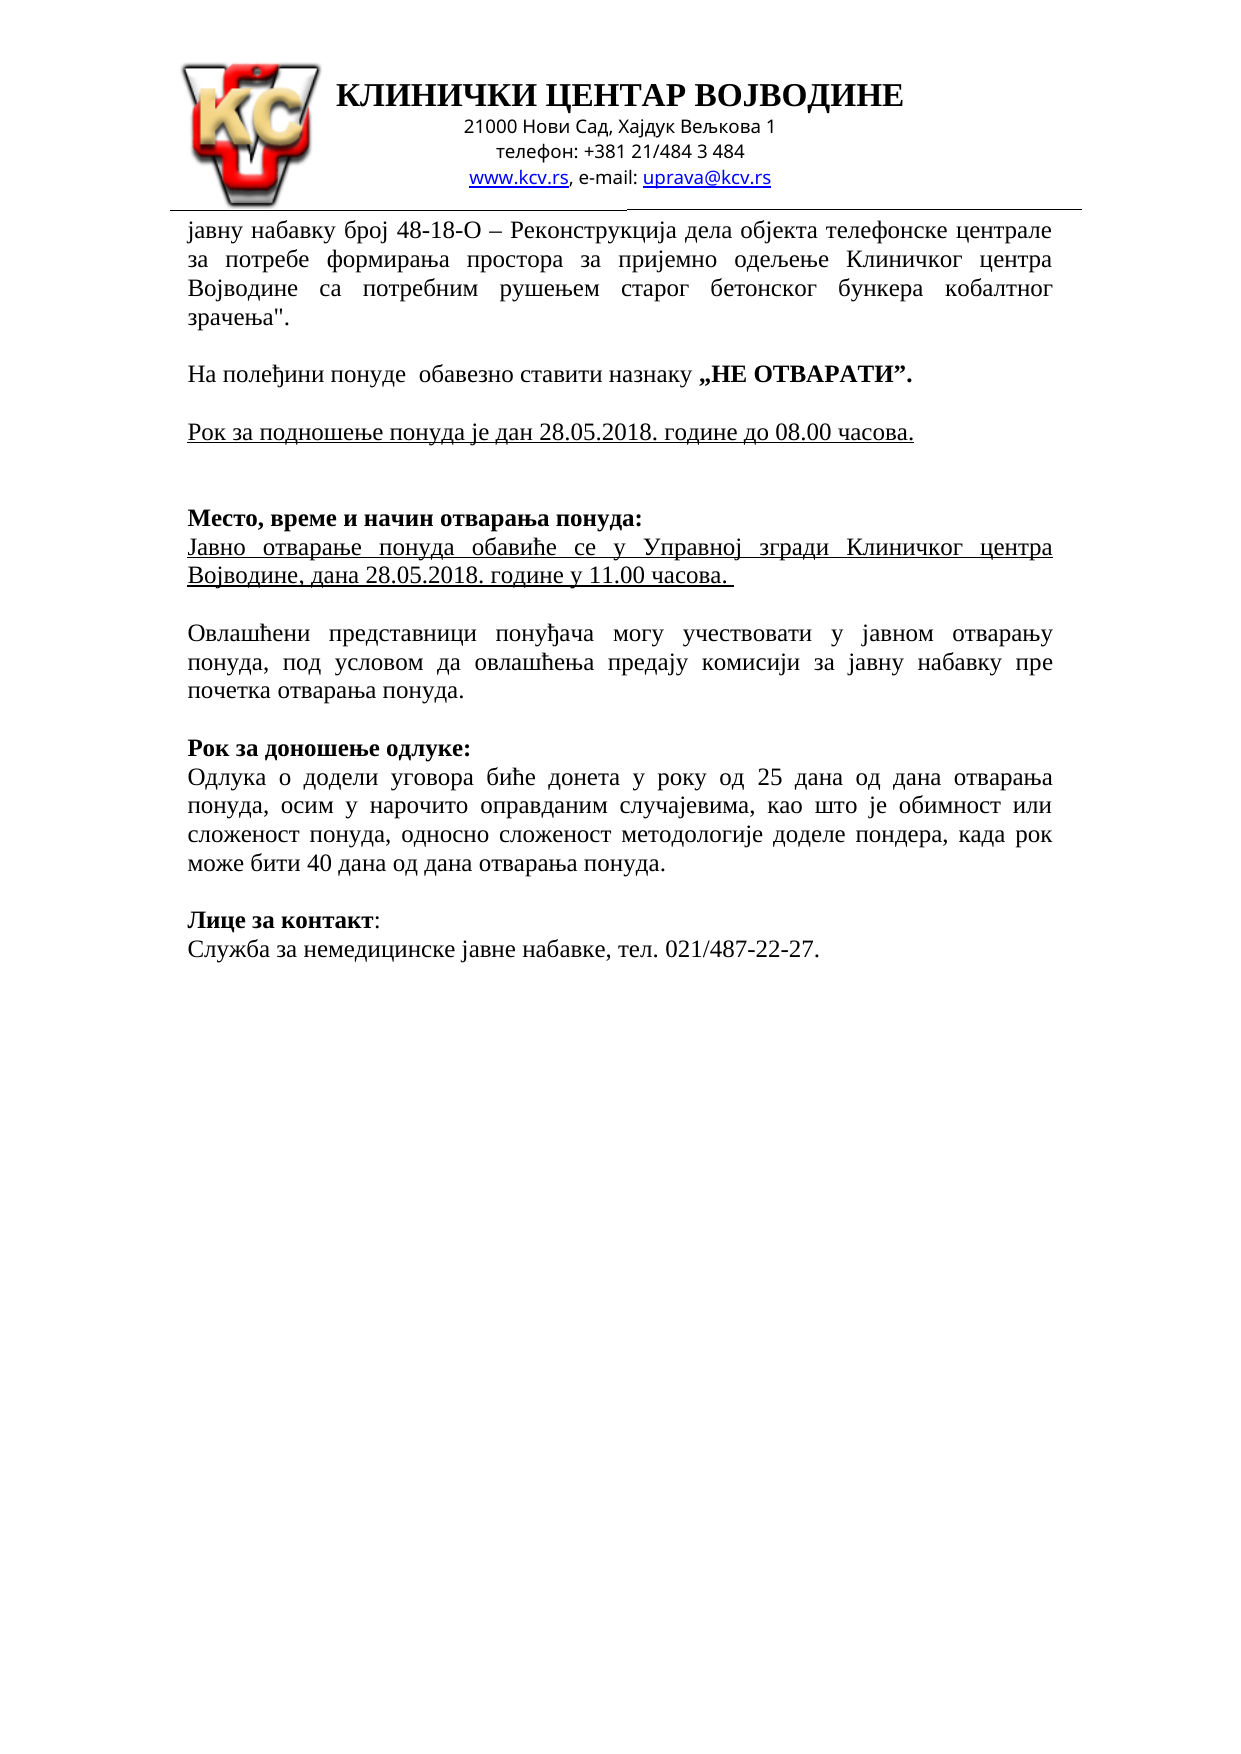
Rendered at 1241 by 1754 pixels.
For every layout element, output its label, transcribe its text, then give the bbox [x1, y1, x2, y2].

text Рок за подношење понуда је дан 28.05.2018. године до 08.00 часова. [187, 417, 1053, 445]
text Јавно отварање понуда обавиће се у Управној згради Клиничког центра Војводине, дана 28.05.2018. године у 11.00 часова. [187, 532, 1053, 557]
text На полеђини понуде обавезно ставити назнаку „НЕ ОТВАРАТИ”. [187, 359, 1053, 388]
text Јавно отварање понуда обавиће се у Управној згради Клиничког центра Војводине, дана 28.05.2018. године у 11.00 часова. [187, 558, 1053, 589]
text Служба за немедицинске јавне набавке, тел. 021/487-22-27. [187, 934, 1053, 963]
text Рок за доношење одлуке: [187, 733, 1053, 762]
text Место, време и начин отварања понуда: [187, 503, 1053, 532]
text Одлука о додели уговора биће донета у року од . [187, 762, 1053, 877]
picture [178, 60, 325, 209]
text Лице за контакт: [187, 905, 1053, 934]
text Овлашћени представници понуђача могу учествовати у јавном отварању понуда, под условом да овлашћења предају комисији за јавну набавку пре почетка отварања понуда. [187, 618, 1053, 704]
